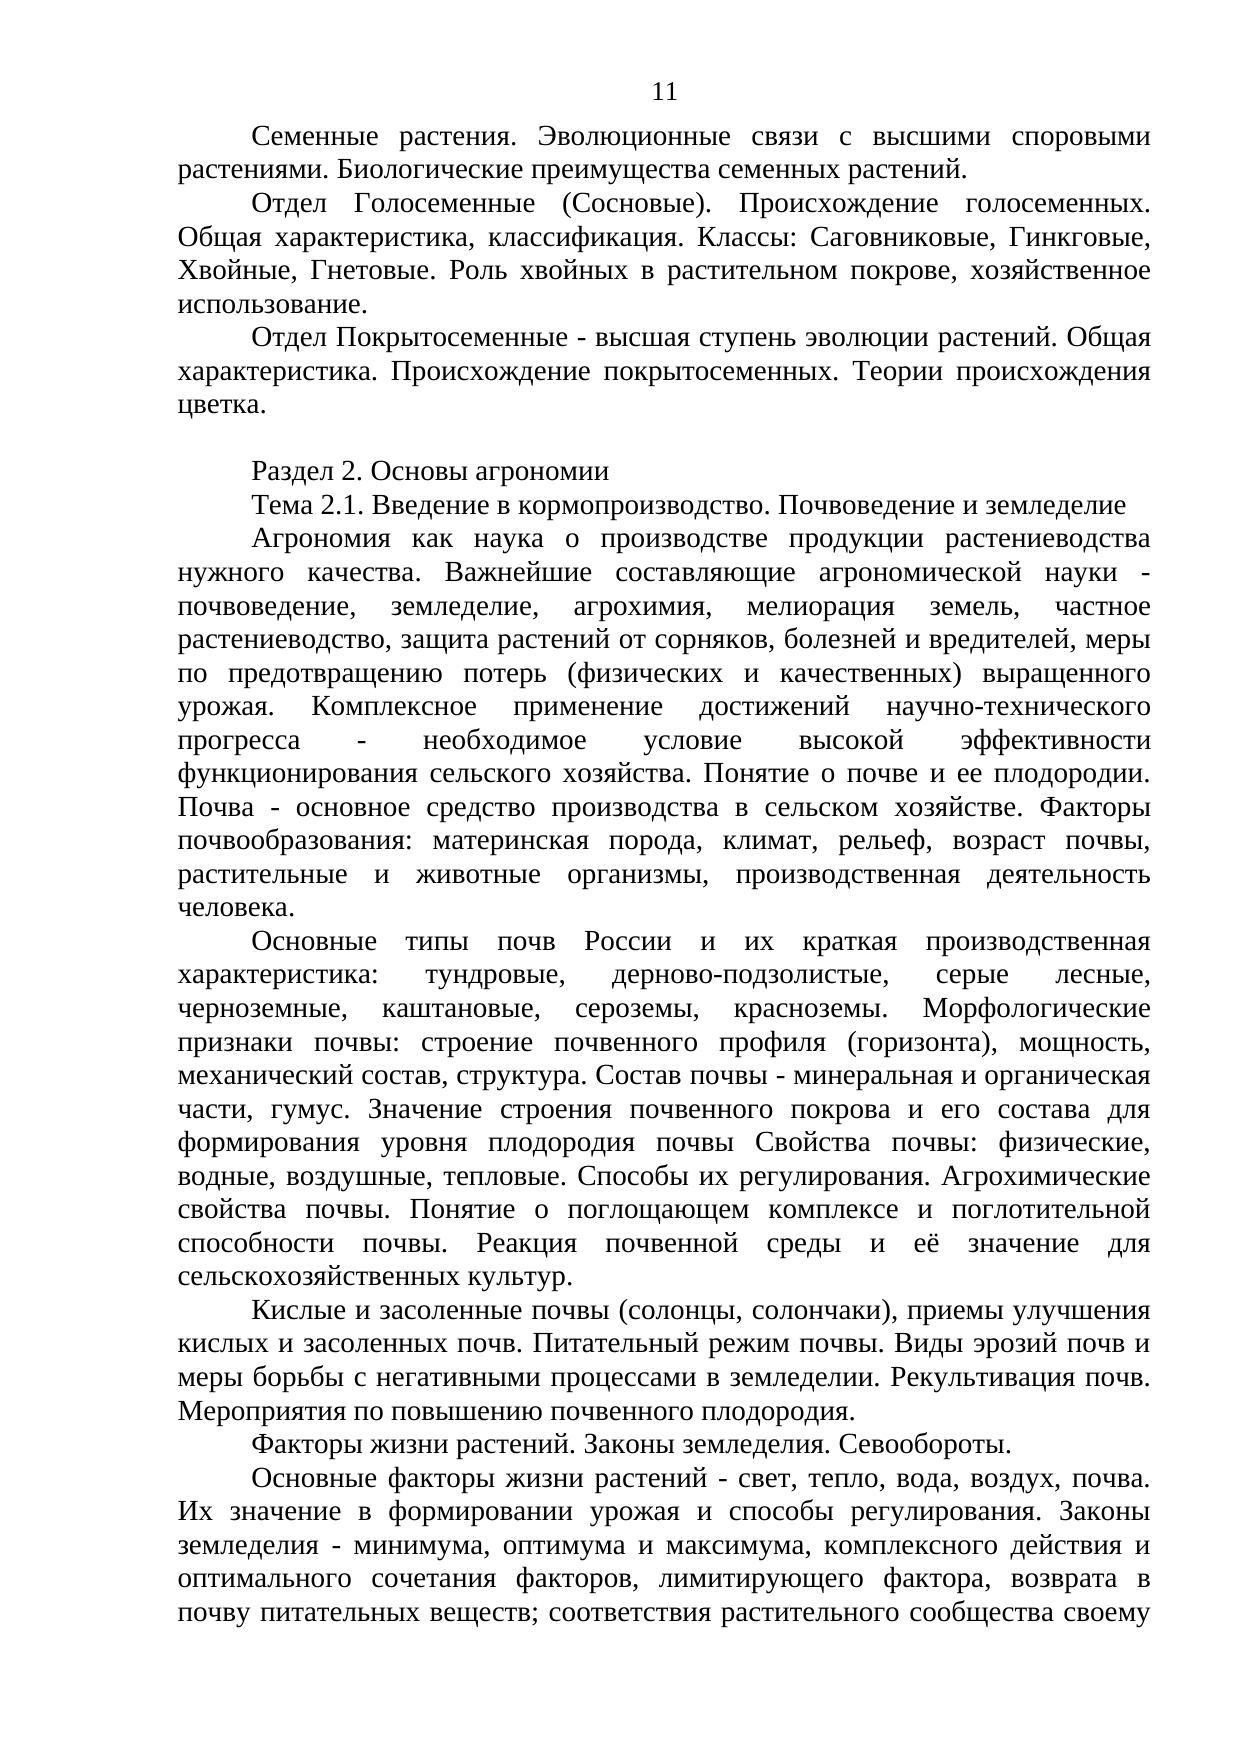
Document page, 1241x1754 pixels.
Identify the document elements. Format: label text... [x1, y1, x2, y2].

text Кислые и засоленные почвы (солонцы, солончаки), приемы улучшения кислых и засоленных почв. Питательный режим почвы. Виды эрозий почв и меры борьбы с негативными процессами в земледелии. Рекультивация почв. Мероприятия по повышению почвенного плодородия. [177, 1292, 1152, 1426]
text Отдел Голосеменные (Сосновые). Происхождение голосеменных. Общая характеристика, классификация. Классы: Саговниковые, Гинкговые, Хвойные, Гнетовые. Роль хвойных в растительном покрове, хозяйственное использование. [177, 185, 1152, 319]
text Основные типы почв России и их краткая производственная характеристика: тундровые, дерново-подзолистые, серые лесные, черноземные, каштановые, сероземы, красноземы. Морфологические признаки почвы: строение почвенного профиля (горизонта), мощность, механический состав, структура. Состав почвы - минеральная и органическая части, гумус. Значение строения почвенного покрова и его состава для формирования уровня плодородия почвы Свойства почвы: физические, водные, воздушные, тепловые. Способы их регулирования. Агрохимические свойства почвы. Понятие о поглощающем комплексе и поглотительной способности почвы. Реакция почвенной среды и её значение для сельскохозяйственных культур. [177, 923, 1152, 1292]
text Тема 2.1. Введение в кормопроизводство. Почвоведение и земледелие [177, 487, 1152, 521]
text Семенные растения. Эволюционные связи с высшими споровыми растениями. Биологические преимущества семенных растений. [177, 118, 1152, 185]
text Раздел 2. Основы агрономии [177, 453, 1152, 487]
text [177, 1460, 1152, 1627]
text Факторы жизни растений. Законы земледелия. Севообороты. [177, 1426, 1152, 1460]
text Отдел Покрытосеменные - высшая ступень эволюции растений. Общая характеристика. Происхождение покрытосеменных. Теории происхождения цветка. [177, 319, 1152, 420]
text Агрономия как наука о производстве продукции растениеводства нужного качества. Важнейшие составляющие агрономической науки -почвоведение, земледелие, агрохимия, мелиорация земель, частное растениеводство, защита растений от сорняков, болезней и вредителей, меры по предотвращению потерь (физических и качественных) выращенного урожая. Комплексное применение достижений научно-технического прогресса - необходимое условие высокой эффективности функционирования сельского хозяйства. Понятие о почве и ее плодородии. Почва - основное средство производства в сельском хозяйстве. Факторы почвообразования: материнская порода, климат, рельеф, возраст почвы, растительные и животные организмы, производственная деятельность человека. [177, 521, 1152, 923]
